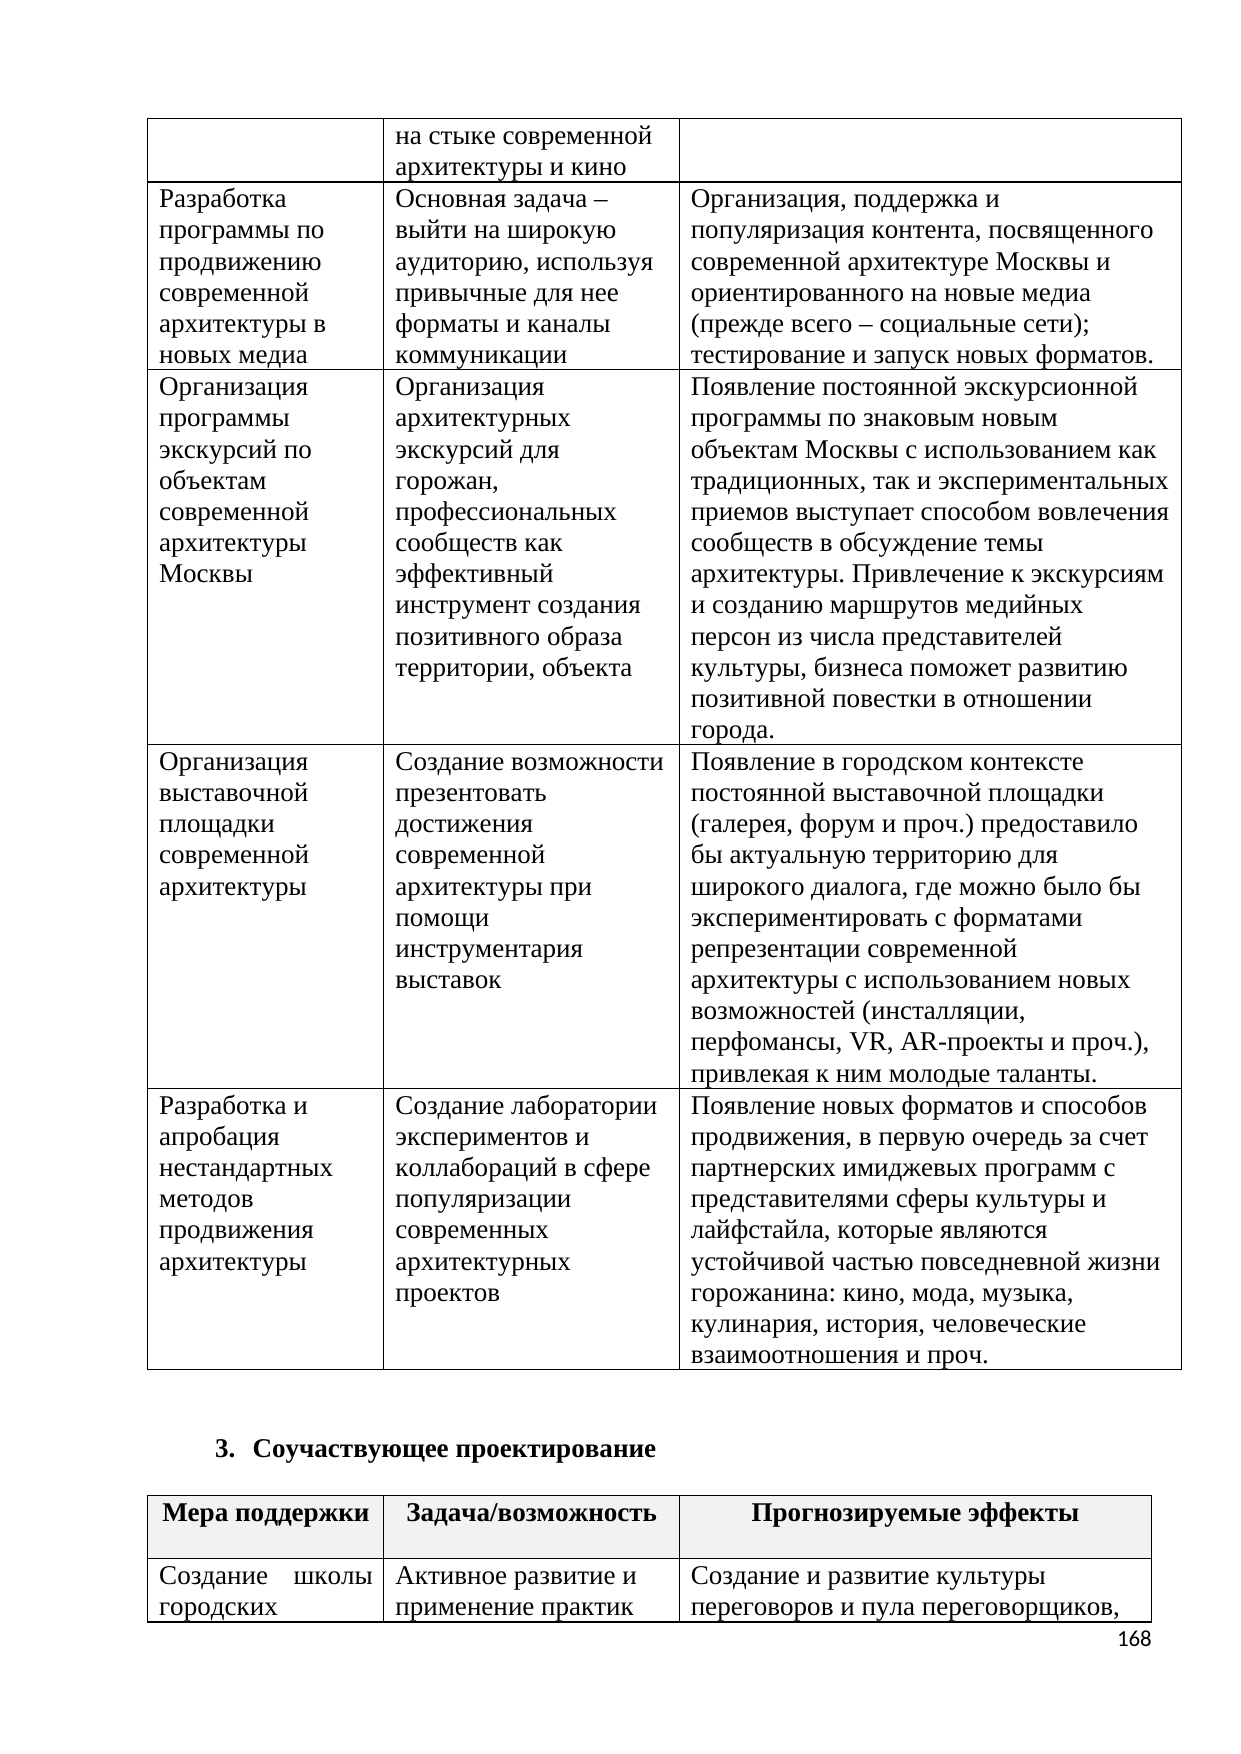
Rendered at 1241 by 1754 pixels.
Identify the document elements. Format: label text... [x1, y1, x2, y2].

table_cell Создание возможности презентовать достижения современной архитектуры при помощи инструментария выставок [384, 1182, 679, 1525]
table_cell Появление в городском контексте постоянной выставочной площадки (галерея, форум и проч.) предоставило бы актуальную территорию для широкого диалога, где можно было бы экспериментировать с форматами репрезентации современной архитектуры с использованием новых возможностей (инсталляции, перфомансы, VR, AR-проекты и проч.), привлекая к ним молодые таланты. [680, 1182, 1181, 1525]
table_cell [148, 119, 383, 150]
table_cell Организация программы экскурсий по объектам современной архитектуры Москвы [148, 808, 383, 1181]
table_cell Организация архитектурных экскурсий для горожан, профессиональных сообществ как эффективный инструмент создания позитивного образа территории, объекта [384, 808, 679, 1181]
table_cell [384, 1526, 679, 1619]
table_cell Поддержка создания видеоконтента об архитектуре [148, 151, 383, 618]
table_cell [680, 119, 1181, 150]
table_cell Организация, поддержка и популяризация контента, посвященного современной архитектуре Москвы и ориентированного на новые медиа (прежде всего – социальные сети); тестирование и запуск новых форматов. [680, 620, 1181, 806]
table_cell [680, 1526, 1181, 1619]
table_cell Разработка программы по продвижению современной архитектуры в новых медиа [148, 620, 383, 806]
table_cell Включение в базовый инструментарий продвижения современной архитектуры видеоформатов и видеовысказываний об архитектуре может стать одной из наиболее эффективных и востребованных стратегий популяризации темы среди молодого поколения и широкой общественности. [680, 151, 1181, 618]
table_cell Появление постоянной экскурсионной программы по знаковым новым объектам Москвы с использованием как традиционных, так и экспериментальных приемов выступает способом вовлечения сообществ в обсуждение темы архитектуры. Привлечение к экскурсиям и созданию маршрутов медийных персон из числа представителей культуры, бизнеса поможет развитию позитивной повестки в отношении города. [680, 808, 1181, 1181]
table_cell Организация и поддержка ТВ-передач, YouTube-каналов и другого видеоконтента на архитектурную тему. Разработка системы грантов и иных форм поощрения создания документальных фильмов, а также образовательных программ, фестивалей на стыке современной архитектуры и кино [384, 151, 679, 618]
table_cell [148, 1526, 383, 1619]
table_cell Организация выставочной площадки современной архитектуры [148, 1182, 383, 1525]
table_cell Основная задача – выйти на широкую аудиторию, используя привычные для нее форматы и каналы коммуникации [384, 620, 679, 806]
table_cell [384, 119, 679, 150]
